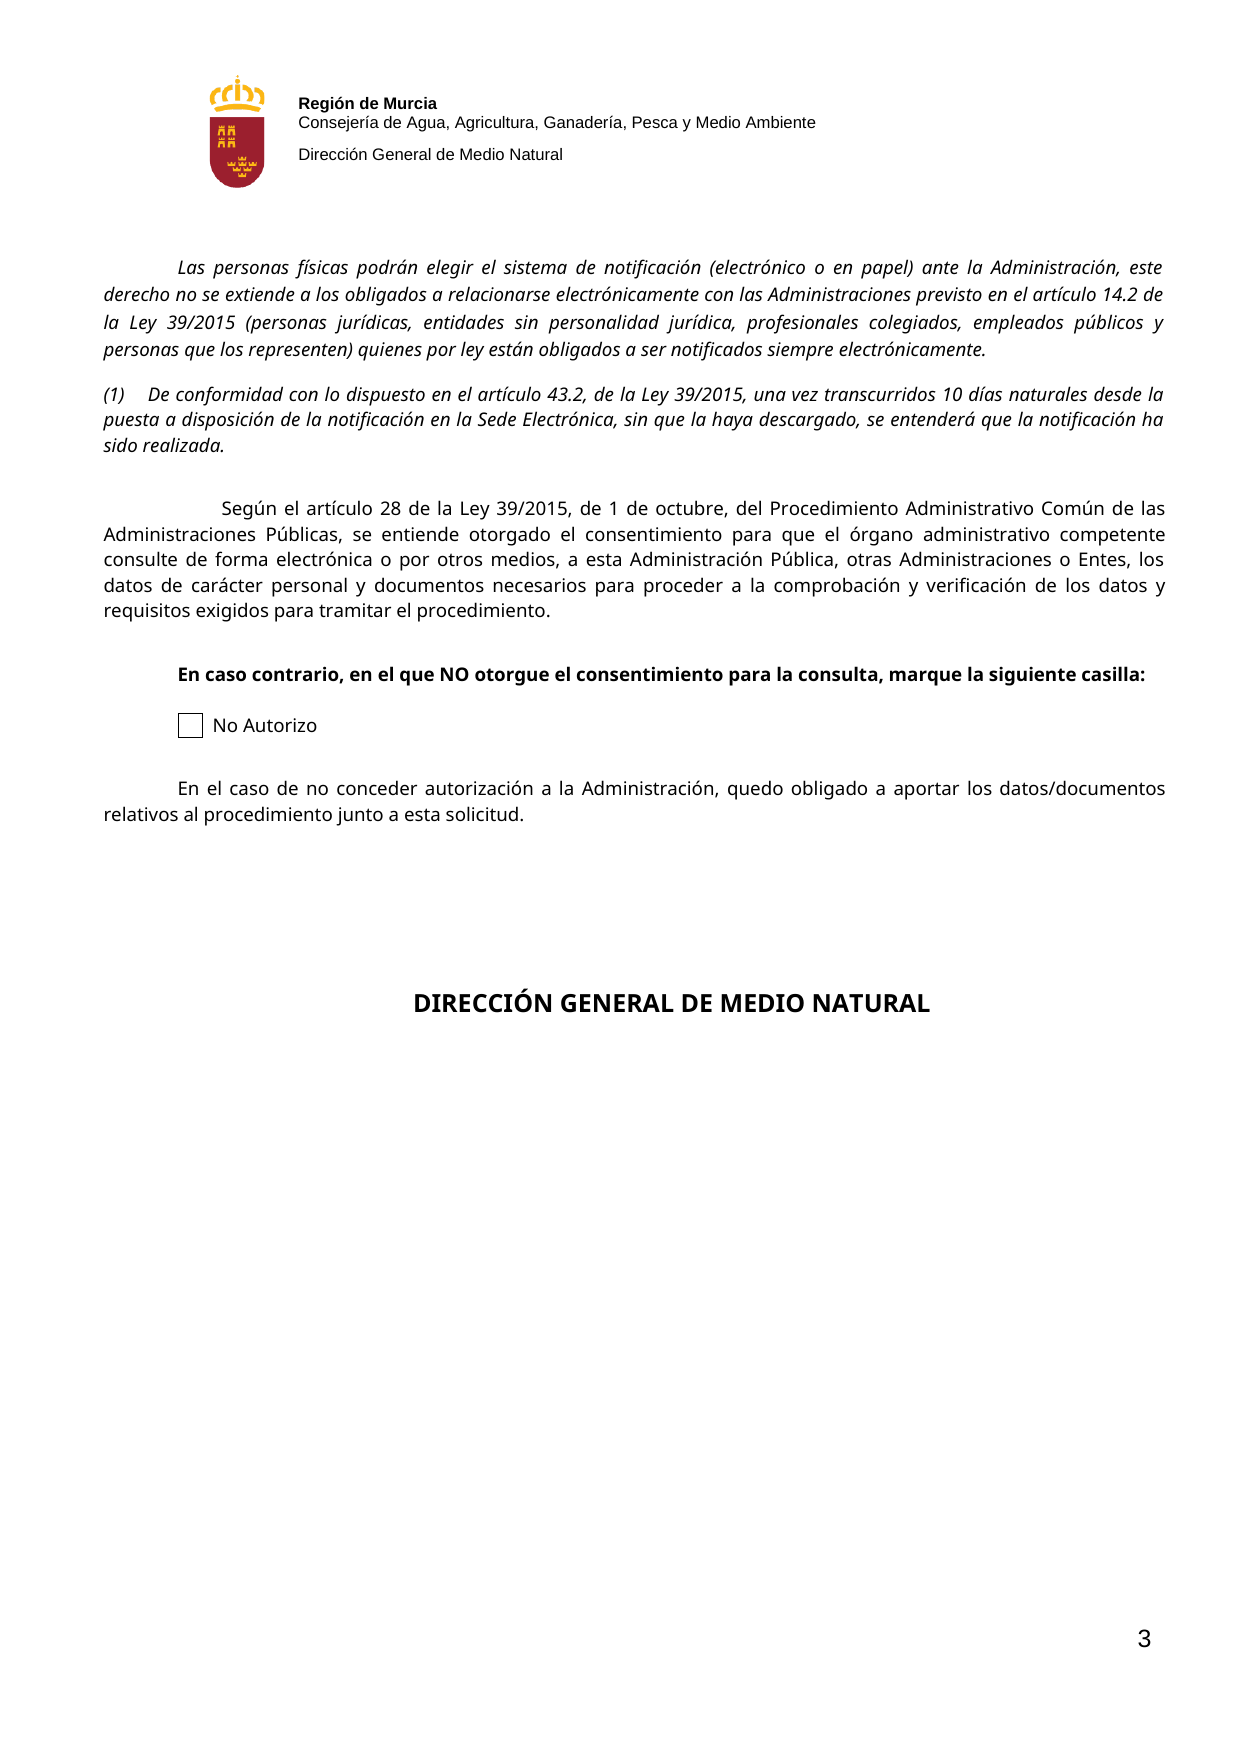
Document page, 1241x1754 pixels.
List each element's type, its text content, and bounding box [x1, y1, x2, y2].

list De conformidad con lo dispuesto en el artículo 43.2, de la Ley 39/2015, una vez transcurridos 10 días naturales desde la puesta a disposición de la notificación en la Sede Electrónica, sin que la haya descargado, se entenderá que la notificación ha sido realizada. [103, 381, 1166, 457]
picture [209, 75, 265, 188]
text DIRECCIÓN GENERAL DE MEDIO NATURAL [103, 986, 1166, 1020]
text Las personas físicas podrán elegir el sistema de notificación (electrónico o en papel) ante la Administración, este derecho no se extiende a los obligados a relacionarse electrónicamente con las Administraciones previsto en el artículo 14.2 de la Ley 39/2015 (personas jurídicas, entidades sin personalidad jurídica, profesionales colegiados, empleados públicos y personas que los representen) quienes por ley están obligados a ser notificados siempre electrónicamente. [103, 254, 1166, 362]
text No Autorizo [103, 712, 1166, 738]
text En caso contrario, en el que NO otorgue el consentimiento para la consulta, marque la siguiente casilla: [103, 661, 1166, 687]
text En el caso de no conceder autorización a la Administración, quedo obligado a aportar los datos/documentos relativos al procedimiento junto a esta solicitud. [103, 776, 1166, 827]
text Según el artículo 28 de la Ley 39/2015, de 1 de octubre, del Procedimiento Administrativo Común de las Administraciones Públicas, se entiende otorgado el consentimiento para que el órgano administrativo competente consulte de forma electrónica o por otros medios, a esta Administración Pública, otras Administraciones o Entes, los datos de carácter personal y documentos necesarios para proceder a la comprobación y verificación de los datos y requisitos exigidos para tramitar el procedimiento. [103, 496, 1166, 623]
